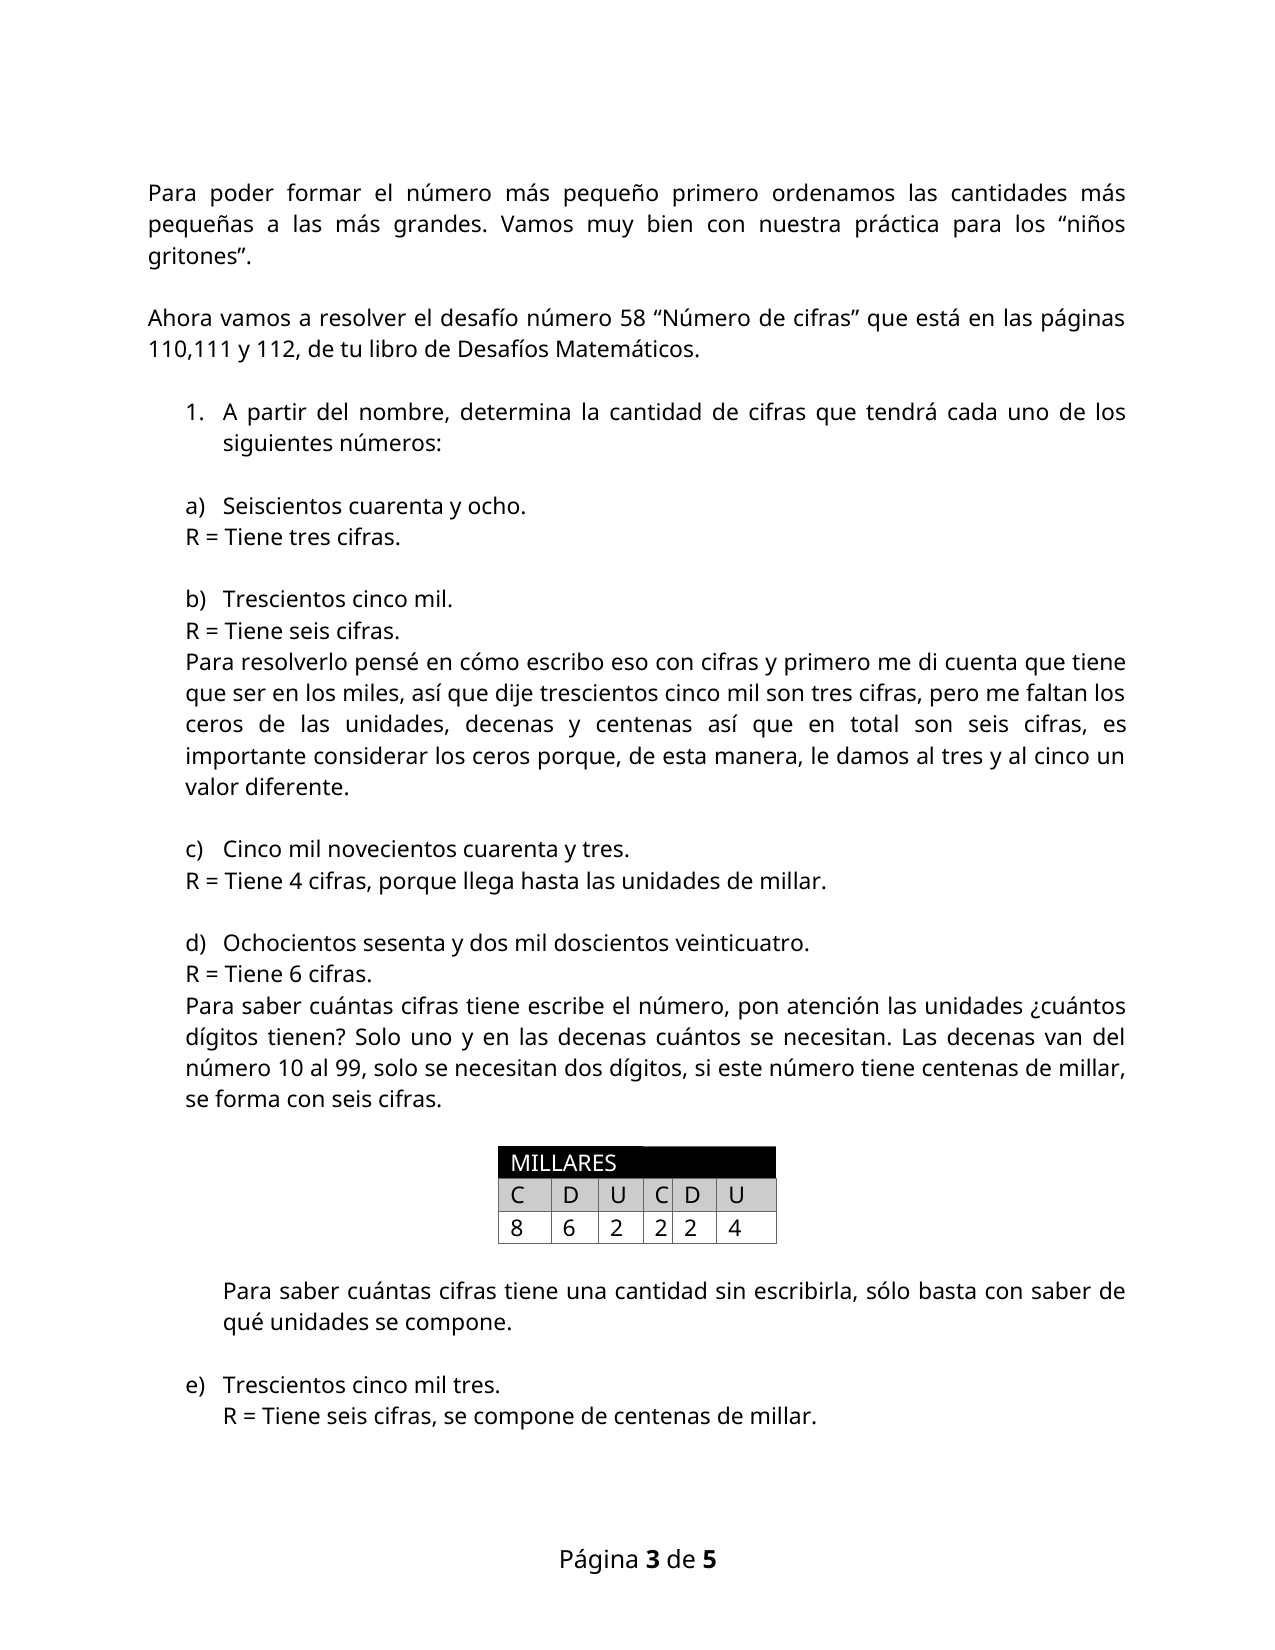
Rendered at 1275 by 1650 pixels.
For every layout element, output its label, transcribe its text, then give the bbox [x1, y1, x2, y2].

text Ahora vamos a resolver el desafío número 58 “Número de cifras” que está en las páginas 110,111 y 112, de tu libro de Desafíos Matemáticos. [148, 302, 1127, 365]
text Para poder formar el número más pequeño primero ordenamos las cantidades más pequeñas a las más grandes. Vamos muy bien con nuestra práctica para los “niños gritones”. [148, 177, 1127, 271]
text R = Tiene 4 cifras, porque llega hasta las unidades de millar. [185, 865, 1127, 896]
table_cell 8 [499, 1212, 551, 1243]
table_cell U [599, 1179, 643, 1211]
text Para saber cuántas cifras tiene escribe el número, pon atención las unidades ¿cuántos dígitos tienen? Solo uno y en las decenas cuántos se necesitan. Las decenas van del número 10 al 99, solo se necesitan dos dígitos, si este número tiene centenas de millar, se forma con seis cifras. [185, 990, 1127, 1115]
text R = Tiene tres cifras. [185, 521, 1127, 552]
table_cell 2 [673, 1212, 716, 1243]
table_header MILLARES [499, 1147, 643, 1178]
table_cell 2 [599, 1212, 643, 1243]
list Ochocientos sesenta y dos mil doscientos veinticuatro. [185, 927, 1127, 958]
list Para saber cuántas cifras tiene una cantidad sin escribirla, sólo basta con saber de qué unidades se compone. [223, 1275, 1127, 1338]
table_cell C [499, 1179, 551, 1211]
table_cell 2 [644, 1212, 672, 1243]
list Trescientos cinco mil tres. [185, 1369, 1127, 1400]
text Para resolverlo pensé en cómo escribo eso con cifras y primero me di cuenta que tiene que ser en los miles, así que dije trescientos cinco mil son tres cifras, pero me faltan los ceros de las unidades, decenas y centenas así que en total son seis cifras, es importante considerar los ceros porque, de esta manera, le damos al tres y al cinco un valor diferente. [185, 646, 1127, 802]
table_cell 6 [552, 1212, 598, 1243]
table_cell C [644, 1179, 672, 1211]
table_cell D [552, 1179, 598, 1211]
table_cell U [717, 1179, 776, 1211]
table_cell 4 [717, 1212, 776, 1243]
text R = Tiene 6 cifras. [185, 958, 1127, 990]
list Seiscientos cuarenta y ocho. [185, 490, 1127, 521]
list A partir del nombre, determina la cantidad de cifras que tendrá cada uno de los siguientes números: [185, 396, 1127, 458]
list Cinco mil novecientos cuarenta y tres. [185, 833, 1127, 865]
list Trescientos cinco mil. [185, 583, 1127, 615]
table_cell D [673, 1179, 716, 1211]
list R = Tiene seis cifras, se compone de centenas de millar. [223, 1400, 1127, 1431]
text R = Tiene seis cifras. [185, 615, 1127, 646]
